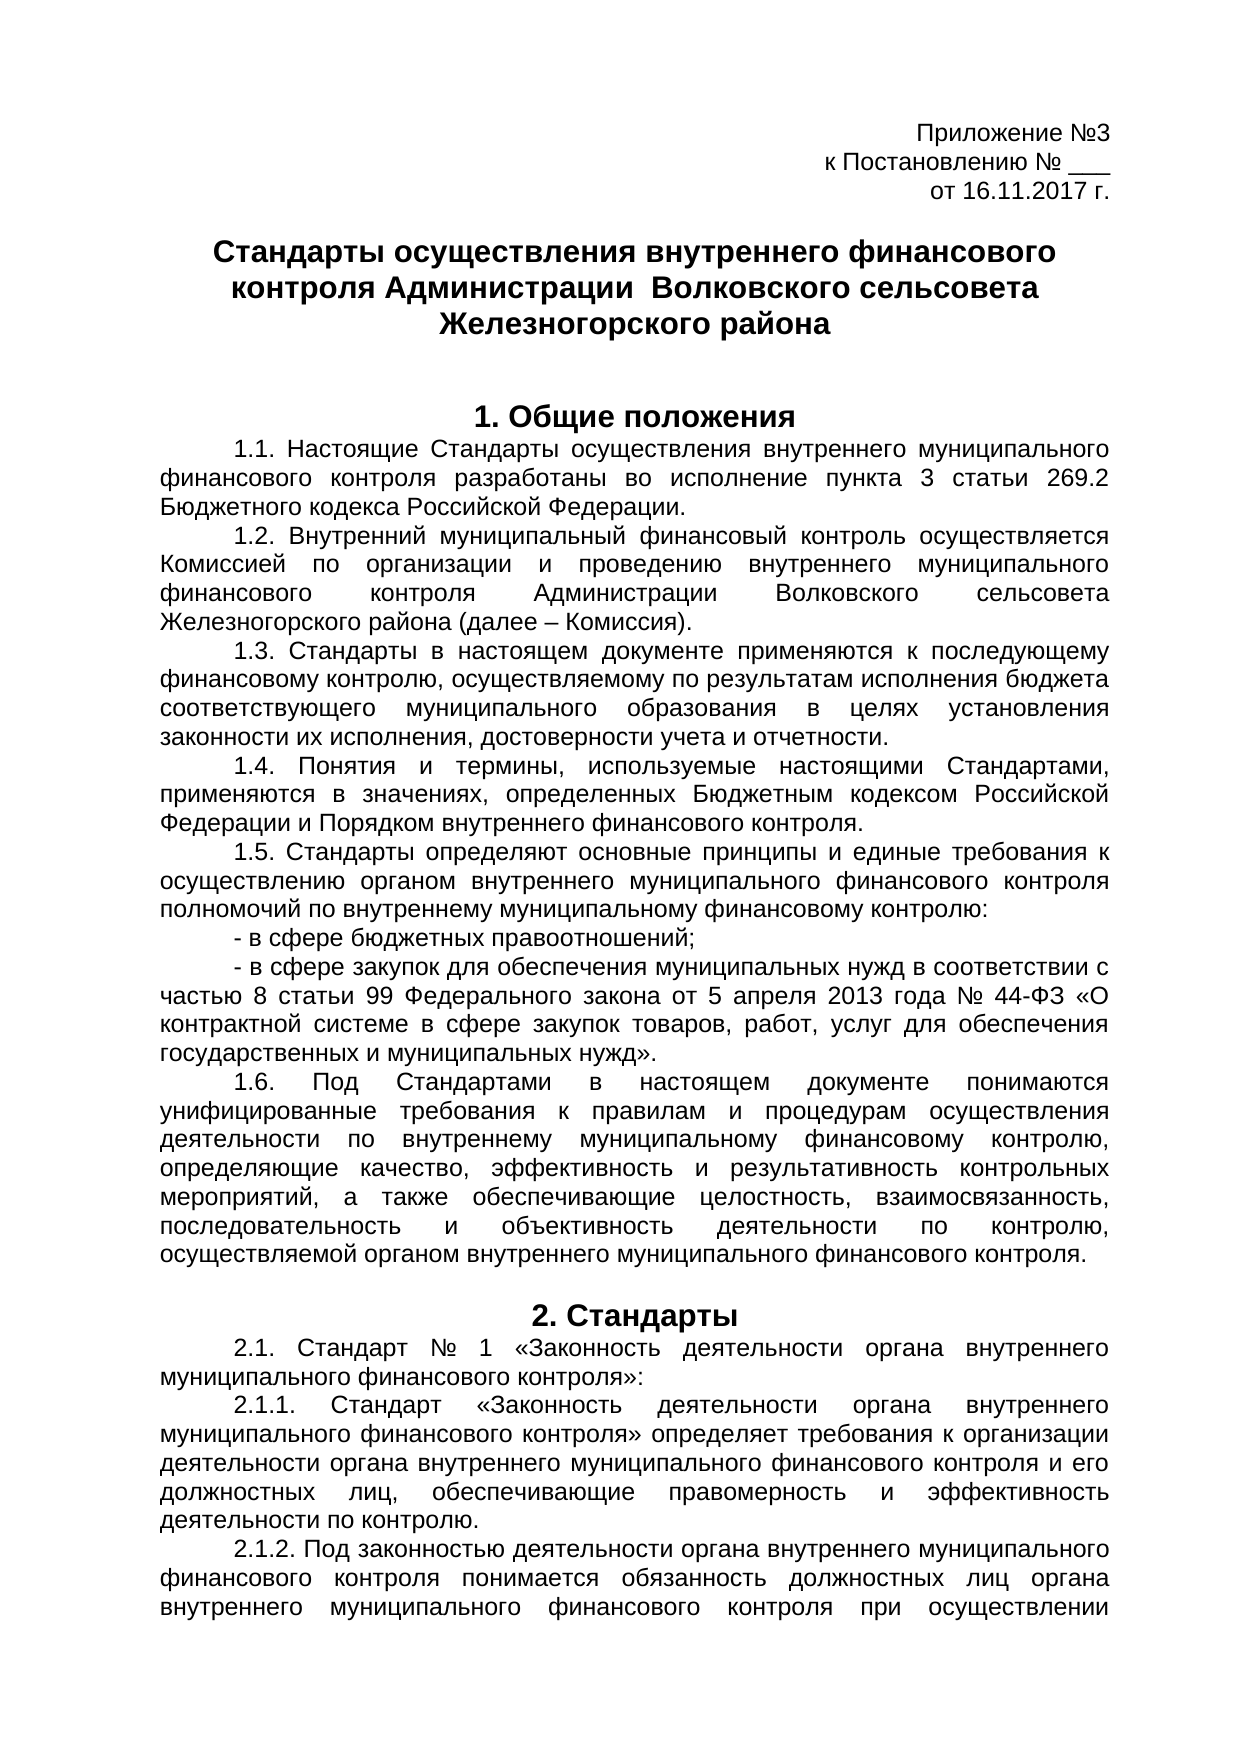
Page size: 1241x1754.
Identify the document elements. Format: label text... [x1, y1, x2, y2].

text 1.6. Под Стандартами в настоящем документе понимаются унифицированные требования к правилам и процедурам осуществления деятельности по внутреннему муниципальному финансовому контролю, определяющие качество, эффективность и результативность контрольных мероприятий, а также обеспечивающие целостность, взаимосвязанность, последовательность и объективность деятельности по контролю, осуществляемой органом внутреннего муниципального финансового контроля. [159, 1067, 1110, 1268]
text 1.1. Настоящие Стандарты осуществления внутреннего муниципального финансового контроля разработаны во исполнение пункта 3 статьи 269.2 Бюджетного кодекса Российской Федерации. [159, 434, 1110, 521]
text - в сфере бюджетных правоотношений; [159, 923, 1110, 952]
text 1.4. Понятия и термины, используемые настоящими Стандартами, применяются в значениях, определенных Бюджетным кодексом Российской Федерации и Порядком внутреннего финансового контроля. [159, 751, 1110, 837]
text к Постановлению № ___ [159, 147, 1110, 176]
text 1. Общие положения [159, 398, 1110, 434]
text Приложение №3 [159, 118, 1110, 147]
text 2.1.1. Стандарт «Законность деятельности органа внутреннего муниципального финансового контроля» определяет требования к организации деятельности органа внутреннего муниципального финансового контроля и его должностных лиц, обеспечивающие правомерность и эффективность деятельности по контролю. [159, 1390, 1110, 1534]
text 1.2. Внутренний муниципальный финансовый контроль осуществляется Комиссией по организации и проведению внутреннего муниципального финансового контроля Администрации Волковского сельсовета Железногорского района (далее – Комиссия). [159, 521, 1110, 636]
text Железногорского района [159, 305, 1110, 341]
text 1.3. Стандарты в настоящем документе применяются к последующему финансовому контролю, осуществляемому по результатам исполнения бюджета соответствующего муниципального образования в целях установления законности их исполнения, достоверности учета и отчетности. [159, 636, 1110, 751]
text 2. Стандарты [159, 1297, 1110, 1333]
text от 16.11.2017 г. [159, 176, 1110, 204]
text - в сфере закупок для обеспечения муниципальных нужд в соответствии с частью 8 статьи 99 Федерального закона от 5 апреля 2013 года № 44-ФЗ «О контрактной системе в сфере закупок товаров, работ, услуг для обеспечения государственных и муниципальных нужд». [159, 952, 1110, 1067]
text 1.5. Стандарты определяют основные принципы и единые требования к осуществлению органом внутреннего муниципального финансового контроля полномочий по внутреннему муниципальному финансовому контролю: [159, 837, 1110, 923]
text Стандарты осуществления внутреннего финансового контроля Администрации Волковского сельсовета [159, 233, 1110, 305]
text 2.1. Стандарт № 1 «Законность деятельности органа внутреннего муниципального финансового контроля»: [159, 1333, 1110, 1390]
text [159, 1534, 1110, 1620]
